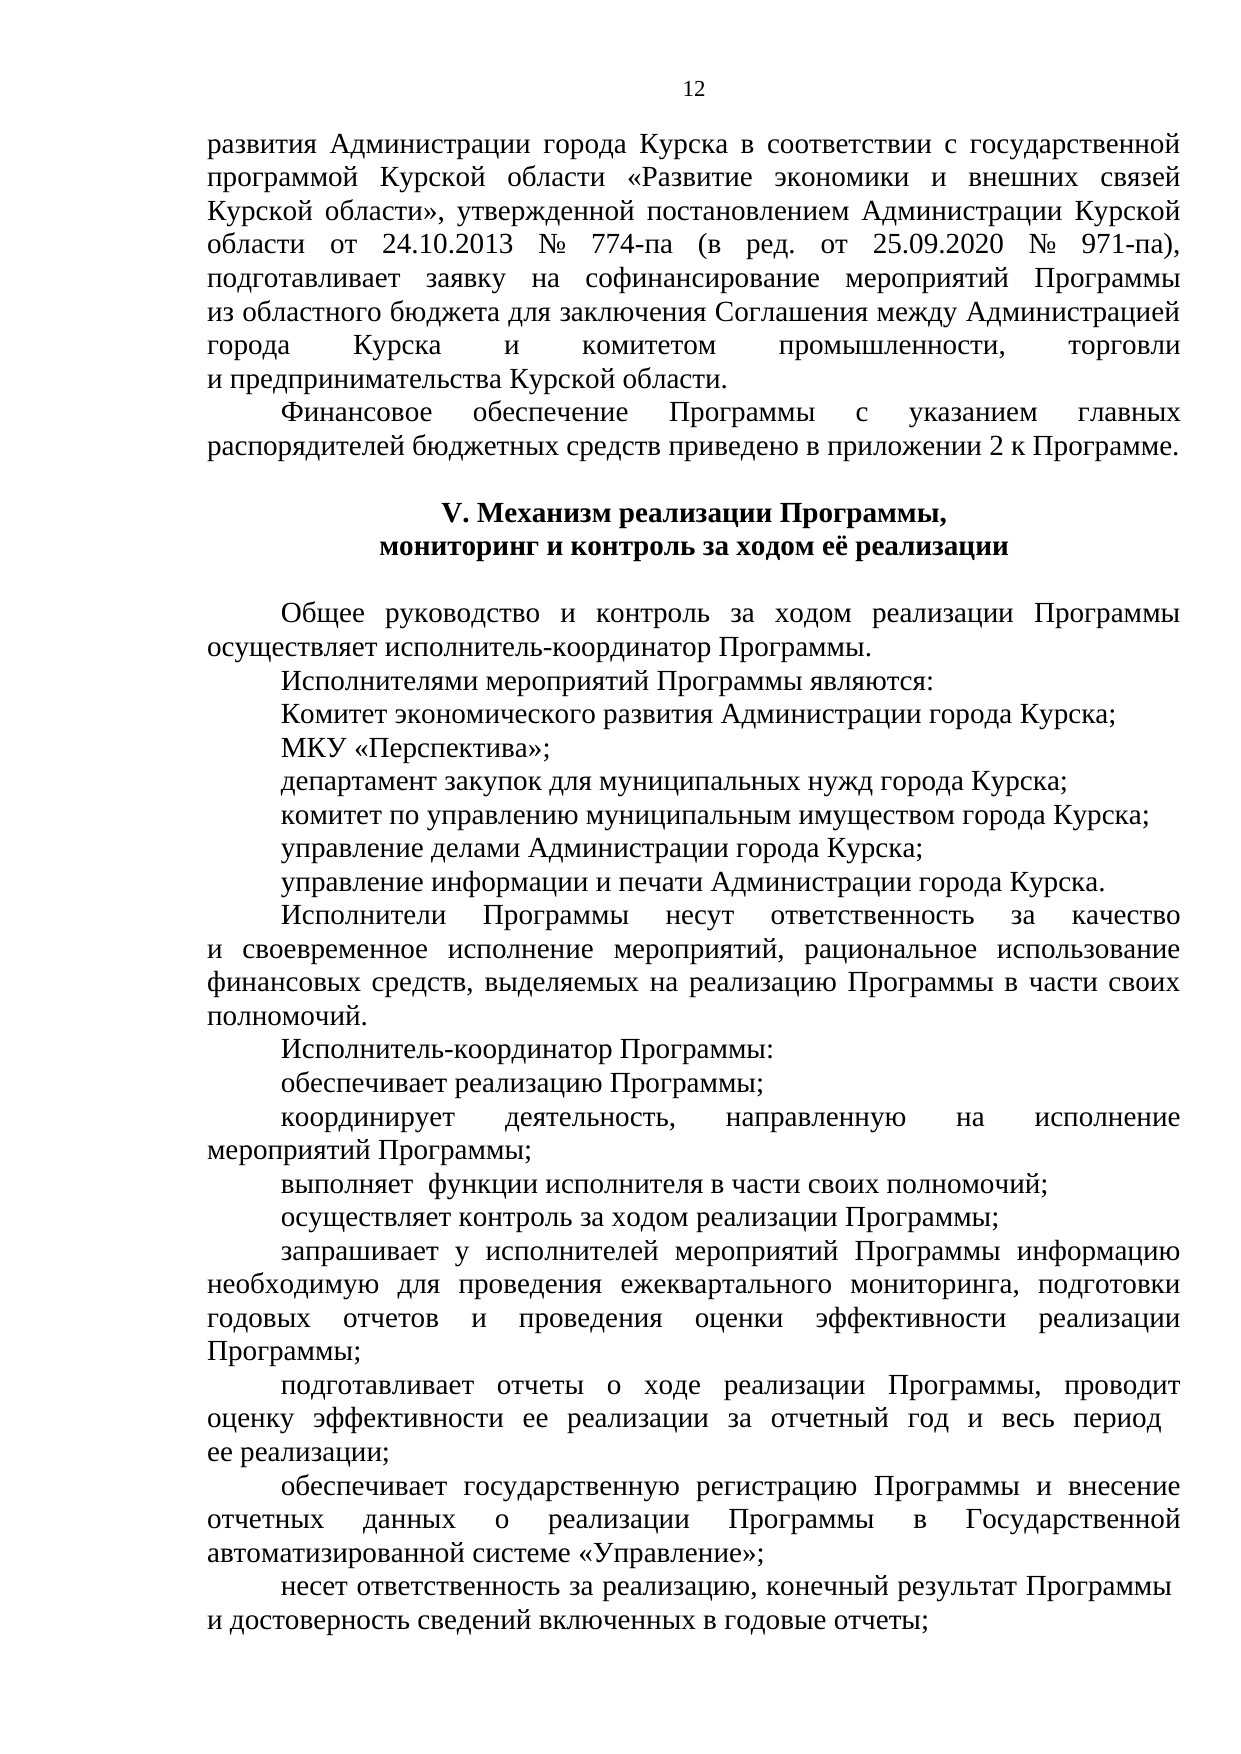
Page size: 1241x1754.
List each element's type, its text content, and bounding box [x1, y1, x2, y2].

text осуществляет контроль за ходом реализации Программы; [207, 1199, 1181, 1233]
text управление делами Администрации города Курска; [207, 830, 1181, 864]
text запрашивает у исполнителей мероприятий Программы информацию необходимую для проведения ежеквартального мониторинга, подготовки годовых отчетов и проведения оценки эффективности реализации Программы; [207, 1233, 1181, 1367]
text департамент закупок для муниципальных нужд города Курска; [207, 763, 1181, 797]
text Исполнители Программы несут ответственность за качество и своевременное исполнение мероприятий, рациональное использование финансовых средств, выделяемых на реализацию Программы в части своих полномочий. [207, 897, 1181, 1032]
text управление информации и печати Администрации города Курска. [207, 864, 1181, 897]
text несет ответственность за реализацию, конечный результат Программы и достоверность сведений включенных в годовые отчеты; [207, 1568, 1181, 1635]
text Комитет экономического развития Администрации города Курска; [207, 696, 1181, 730]
text обеспечивает реализацию Программы; [207, 1065, 1181, 1099]
text Общее руководство и контроль за ходом реализации Программы осуществляет исполнитель-координатор Программы. [207, 596, 1181, 663]
text мониторинг и контроль за ходом её реализации [207, 528, 1181, 562]
text комитет по управлению муниципальным имуществом города Курска; [207, 797, 1181, 830]
text Финансовое обеспечение Программы с указанием главных распорядителей бюджетных средств приведено в приложении 2 к Программе. [207, 394, 1181, 461]
text МКУ «Перспектива»; [207, 730, 1181, 763]
text V. Механизм реализации Программы, [207, 495, 1181, 528]
text координирует деятельность, направленную на исполнение мероприятий Программы; [207, 1099, 1181, 1166]
text обеспечивает государственную регистрацию Программы и внесение отчетных данных о реализации Программы в Государственной автоматизированной системе «Управление»; [207, 1468, 1181, 1568]
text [207, 126, 1181, 394]
text Исполнитель-координатор Программы: [207, 1032, 1181, 1065]
text подготавливает отчеты о ходе реализации Программы, проводит оценку эффективности ее реализации за отчетный год и весь период ее реализации; [207, 1367, 1181, 1468]
text Исполнителями мероприятий Программы являются: [207, 663, 1181, 696]
text выполняет функции исполнителя в части своих полномочий; [207, 1166, 1181, 1199]
